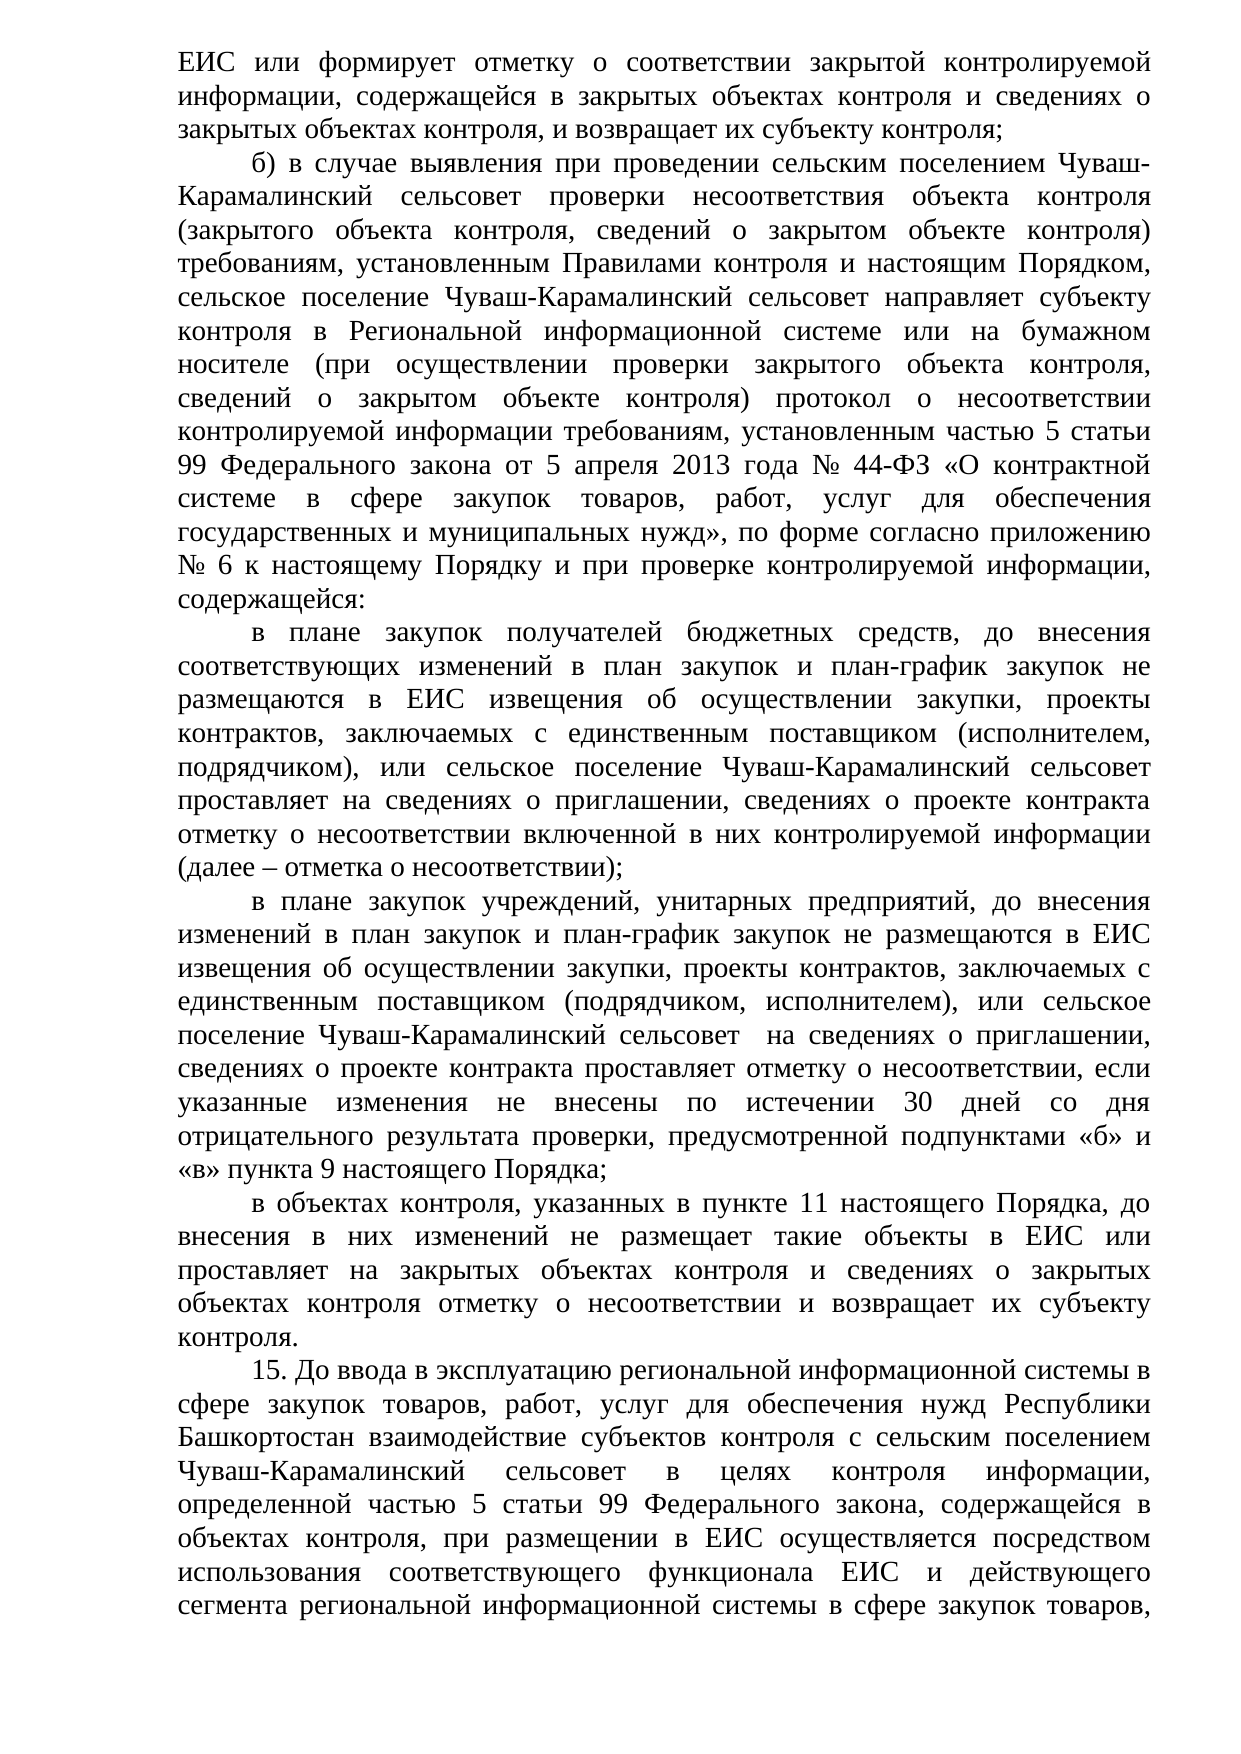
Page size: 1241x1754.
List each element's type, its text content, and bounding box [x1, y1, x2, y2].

text в плане закупок получателей бюджетных средств, до внесения соответствующих изменений в план закупок и план-график закупок не размещаются в ЕИС извещения об осуществлении закупки, проекты контрактов, заключаемых с единственным поставщиком (исполнителем, подрядчиком), или сельское поселение Чуваш-Карамалинский сельсовет проставляет на сведениях о приглашении, сведениях о проекте контракта отметку о несоответствии включенной в них контролируемой информации (далее – отметка о несоответствии); [177, 614, 1152, 883]
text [177, 1352, 1152, 1621]
text в плане закупок учреждений, унитарных предприятий, до внесения изменений в план закупок и план-график закупок не размещаются в ЕИС извещения об осуществлении закупки, проекты контрактов, заключаемых с единственным поставщиком (подрядчиком, исполнителем), или сельское поселение Чуваш-Карамалинский сельсовет на сведениях о приглашении, сведениях о проекте контракта проставляет отметку о несоответствии, если указанные изменения не внесены по истечении 30 дней со дня отрицательного результата проверки, предусмотренной подпунктами «б» и «в» пункта 9 настоящего Порядка; [177, 883, 1152, 1185]
text в объектах контроля, указанных в пункте 11 настоящего Порядка, до внесения в них изменений не размещает такие объекты в ЕИС или проставляет на закрытых объектах контроля и сведениях о закрытых объектах контроля отметку о несоответствии и возвращает их субъекту контроля. [177, 1185, 1152, 1352]
text б) в случае выявления при проведении сельским поселением Чуваш-Карамалинский сельсовет проверки несоответствия объекта контроля (закрытого объекта контроля, сведений о закрытом объекте контроля) требованиям, установленным Правилами контроля и настоящим Порядком, сельское поселение Чуваш-Карамалинский сельсовет направляет субъекту контроля в Региональной информационной системе или на бумажном носителе (при осуществлении проверки закрытого объекта контроля, сведений о закрытом объекте контроля) протокол о несоответствии контролируемой информации требованиям, установленным частью 5 статьи 99 Федерального закона от 5 апреля 2013 года № 44-ФЗ «О контрактной системе в сфере закупок товаров, работ, услуг для обеспечения государственных и муниципальных нужд», по форме согласно приложению № 6 к настоящему Порядку и при проверке контролируемой информации, содержащейся: [177, 145, 1152, 614]
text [177, 44, 1152, 145]
